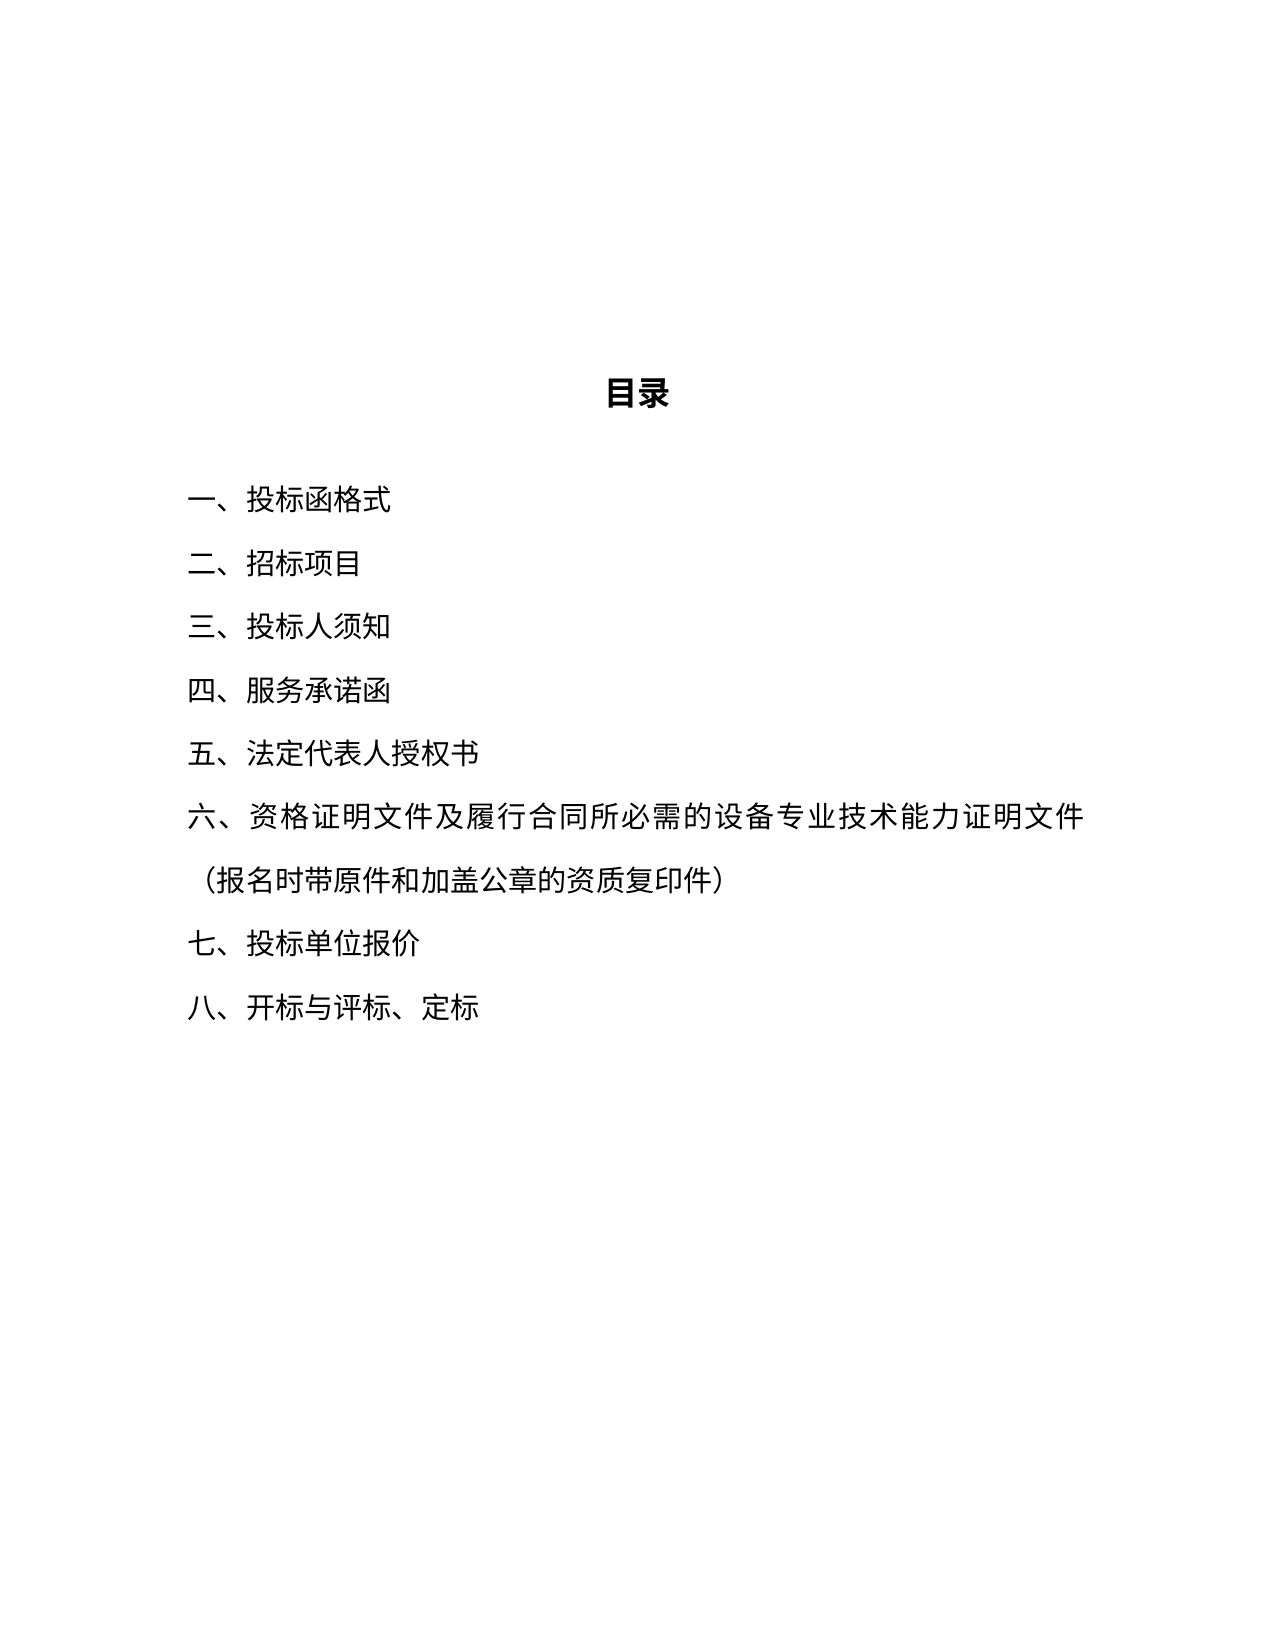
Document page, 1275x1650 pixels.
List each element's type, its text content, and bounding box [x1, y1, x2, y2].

text 三、投标人须知 [187, 604, 1087, 646]
text 四、服务承诺函 [187, 667, 1087, 709]
text 六、资格证明文件及履行合同所必需的设备专业技术能力证明文件（报名时带原件和加盖公章的资质复印件） [187, 794, 1087, 900]
text 七、投标单位报价 [187, 921, 1087, 963]
text 二、招标项目 [187, 540, 1087, 583]
text 五、法定代表人授权书 [187, 731, 1087, 773]
text 一、投标函格式 [187, 477, 1087, 519]
text 八、开标与评标、定标 [187, 984, 1087, 1027]
text 目录 [187, 366, 1087, 414]
